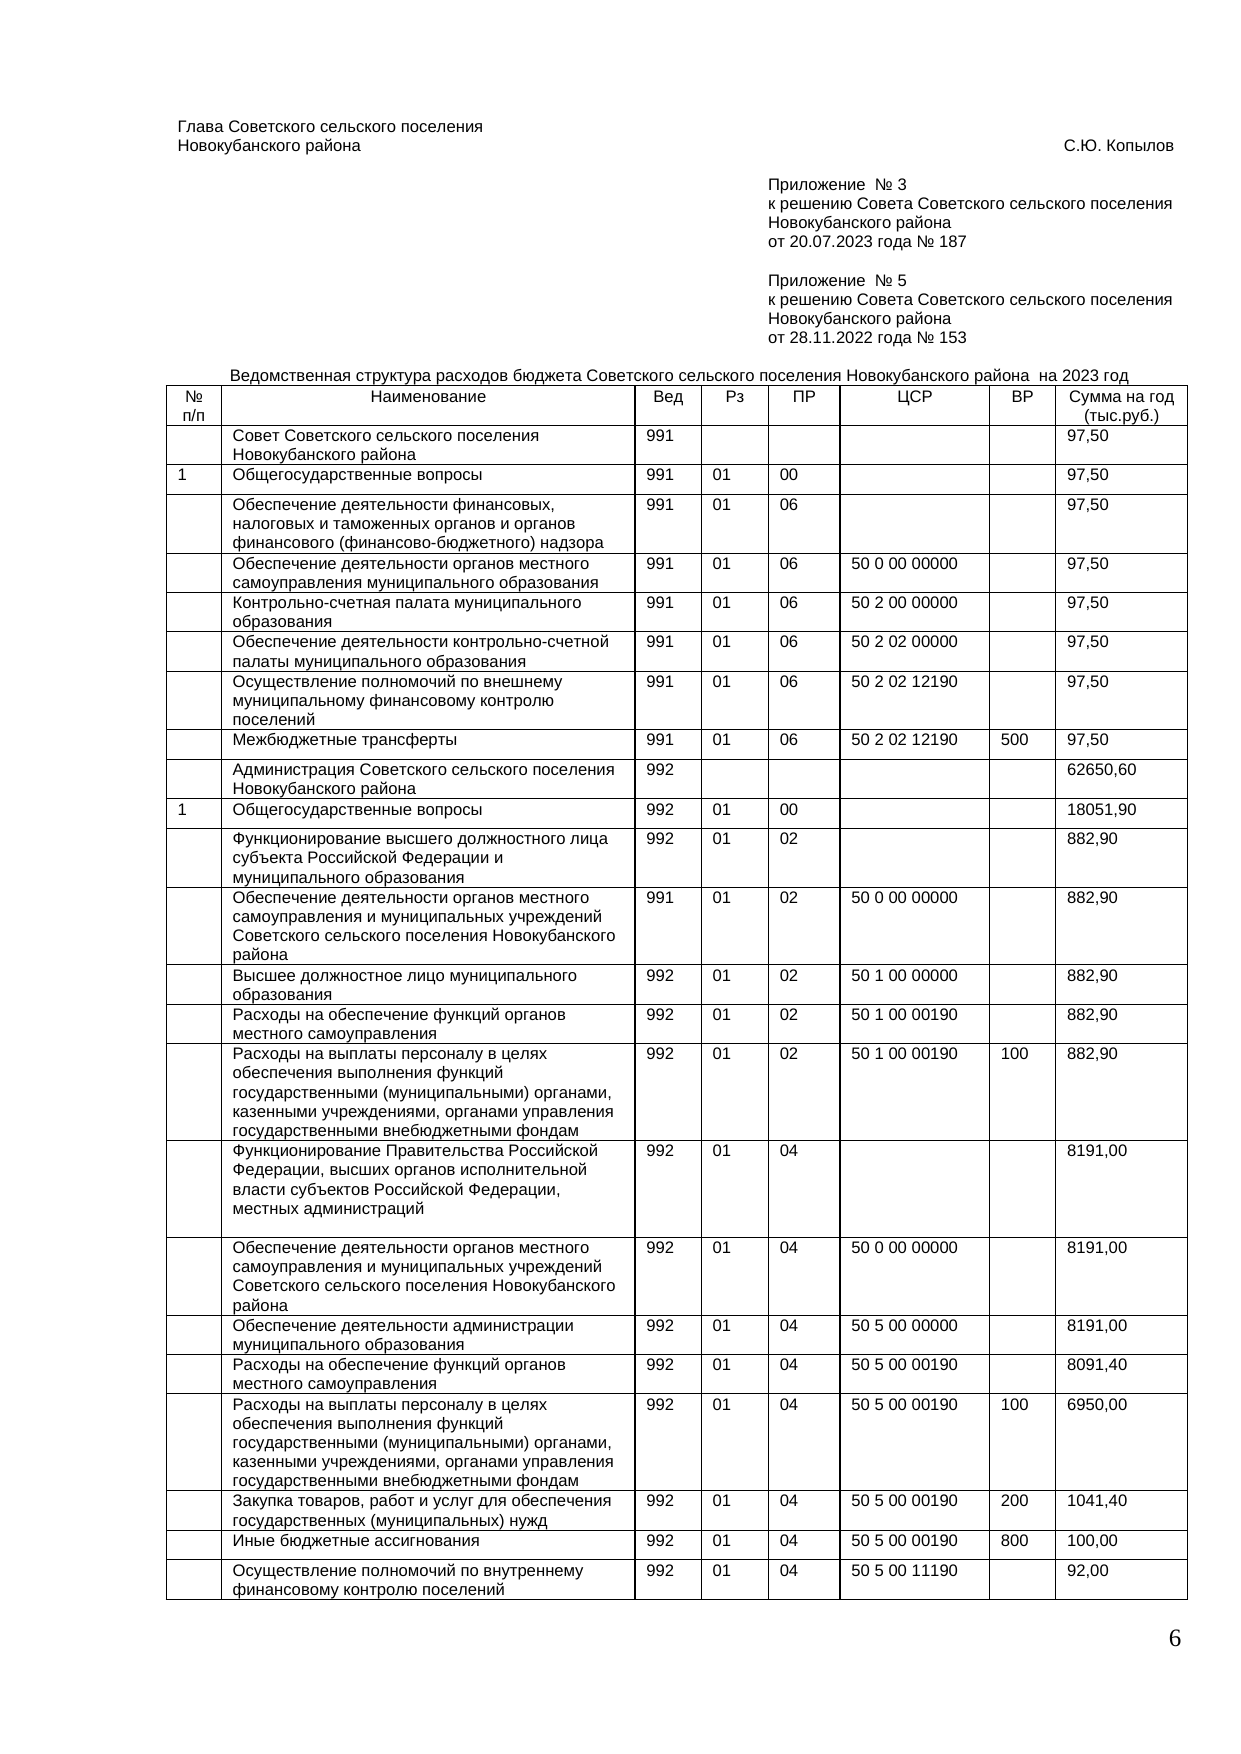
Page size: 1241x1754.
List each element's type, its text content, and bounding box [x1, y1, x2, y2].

table_cell 01 [702, 632, 768, 671]
table_cell Совет Советского сельского поселения Новокубанского района [222, 426, 634, 464]
table_cell Иные бюджетные ассигнования [222, 1531, 634, 1559]
table_cell 991 [636, 672, 701, 729]
text Новокубанского района С.Ю. Копылов [177, 136, 1181, 155]
table_cell Осуществление полномочий по внутреннему финансовому контролю поселений [222, 1560, 634, 1599]
table_cell Расходы на выплаты персоналу в целях обеспечения выполнения функций государственными (муниципальными) органами, казенными учреждениями, органами управления государственными внебюджетными фондам [222, 1044, 634, 1140]
table_cell [167, 593, 221, 631]
table_header ПР [769, 386, 839, 425]
table_cell 50 5 00 00190 [841, 1355, 989, 1393]
table_cell 97,50 [1056, 495, 1187, 552]
table_cell [990, 1316, 1055, 1354]
table_cell 992 [636, 1005, 701, 1043]
table_cell 06 [769, 672, 839, 729]
table_cell 992 [636, 1491, 701, 1529]
table_cell 01 [702, 799, 768, 828]
table_cell 991 [636, 632, 701, 671]
table_cell 01 [702, 495, 768, 552]
table_cell 06 [769, 495, 839, 552]
table_cell [990, 888, 1055, 964]
table_cell 50 0 00 00000 [841, 888, 989, 964]
table_cell [167, 829, 221, 887]
table_cell 991 [636, 465, 701, 494]
table_cell 01 [702, 829, 768, 887]
table_cell Расходы на выплаты персоналу в целях обеспечения выполнения функций государственными (муниципальными) органами, казенными учреждениями, органами управления государственными внебюджетными фондам [222, 1394, 634, 1490]
table_cell 97,50 [1056, 593, 1187, 631]
table_cell 01 [702, 965, 768, 1004]
table_cell Обеспечение деятельности органов местного самоуправления и муниципальных учреждений Советского сельского поселения Новокубанского района [222, 888, 634, 964]
table_cell [167, 1531, 221, 1559]
table_cell Обеспечение деятельности администрации муниципального образования [222, 1316, 634, 1354]
table_cell 01 [702, 1044, 768, 1140]
table_cell 992 [636, 1355, 701, 1393]
table_cell 97,50 [1056, 554, 1187, 592]
table_cell Функционирование высшего должностного лица субъекта Российской Федерации и муниципального образования [222, 829, 634, 887]
table_cell Функционирование Правительства Российской Федерации, высших органов исполнительной власти субъектов Российской Федерации, местных администраций [222, 1141, 634, 1237]
table_cell 01 [702, 554, 768, 592]
table_cell Контрольно-счетная палата муниципального образования [222, 593, 634, 631]
table_cell Расходы на обеспечение функций органов местного самоуправления [222, 1005, 634, 1043]
table_cell [841, 760, 989, 798]
text Глава Советского сельского поселения [177, 117, 1181, 136]
table_header № п/п [167, 386, 221, 425]
table_cell 50 5 00 00190 [841, 1394, 989, 1490]
table_cell 992 [636, 1044, 701, 1140]
table_cell [769, 760, 839, 798]
table_cell 882,90 [1056, 829, 1187, 887]
table_header ЦСР [841, 386, 989, 425]
table_cell [841, 799, 989, 828]
table_cell 06 [769, 632, 839, 671]
table_cell 992 [636, 1238, 701, 1314]
table_cell 97,50 [1056, 426, 1187, 464]
table_cell [167, 1005, 221, 1043]
table_cell 97,50 [1056, 730, 1187, 759]
table_cell 62650,60 [1056, 760, 1187, 798]
table_cell 01 [702, 1394, 768, 1490]
table_cell 992 [636, 965, 701, 1004]
table_cell [841, 465, 989, 494]
table_cell 991 [636, 426, 701, 464]
table_cell 100 [990, 1394, 1055, 1490]
table_cell 992 [636, 1531, 701, 1559]
table_cell 800 [990, 1531, 1055, 1559]
table_cell 100 [990, 1044, 1055, 1140]
table_cell 04 [769, 1141, 839, 1237]
table_cell [769, 426, 839, 464]
table_cell 1041,40 [1056, 1491, 1187, 1529]
table_cell Администрация Советского сельского поселения Новокубанского района [222, 760, 634, 798]
table_cell 992 [636, 829, 701, 887]
table_cell Обеспечение деятельности контрольно-счетной палаты муниципального образования [222, 632, 634, 671]
table_cell 991 [636, 554, 701, 592]
table_cell 50 5 00 00000 [841, 1316, 989, 1354]
table_cell 50 2 02 12190 [841, 730, 989, 759]
table_cell 992 [636, 760, 701, 798]
table_cell 992 [636, 1316, 701, 1354]
table_cell 01 [702, 593, 768, 631]
table_cell 50 1 00 00000 [841, 965, 989, 1004]
table_cell 01 [702, 1355, 768, 1393]
table_cell 8191,00 [1056, 1238, 1187, 1314]
table_cell [990, 1238, 1055, 1314]
table_cell [167, 426, 221, 464]
table_cell 06 [769, 554, 839, 592]
table_cell 50 5 00 11190 [841, 1560, 989, 1599]
table_cell [167, 1394, 221, 1490]
table_cell 04 [769, 1355, 839, 1393]
table_cell 6950,00 [1056, 1394, 1187, 1490]
table_cell 01 [702, 1560, 768, 1599]
table_cell Общегосударственные вопросы [222, 799, 634, 828]
table_cell Общегосударственные вопросы [222, 465, 634, 494]
table_cell [167, 965, 221, 1004]
table_cell 100,00 [1056, 1531, 1187, 1559]
table_cell 02 [769, 829, 839, 887]
table_cell [167, 888, 221, 964]
table_cell 991 [636, 495, 701, 552]
table_cell Обеспечение деятельности органов местного самоуправления муниципального образования [222, 554, 634, 592]
table_cell 200 [990, 1491, 1055, 1529]
text Приложение № 5 к решению Совета Советского сельского поселения Новокубанского района от 28.11.2022 года № 153 [768, 270, 1181, 347]
table_cell 01 [702, 1238, 768, 1314]
table_cell Обеспечение деятельности органов местного самоуправления и муниципальных учреждений Советского сельского поселения Новокубанского района [222, 1238, 634, 1314]
table_cell 01 [702, 465, 768, 494]
table_cell 8191,00 [1056, 1141, 1187, 1237]
table_cell [990, 554, 1055, 592]
table_cell [167, 1141, 221, 1237]
table_cell [167, 632, 221, 671]
table_cell [990, 829, 1055, 887]
table_cell 18051,90 [1056, 799, 1187, 828]
table_cell 992 [636, 1394, 701, 1490]
table_cell 8191,00 [1056, 1316, 1187, 1354]
table_cell 992 [636, 1560, 701, 1599]
table_cell 992 [636, 799, 701, 828]
table_cell [167, 730, 221, 759]
table_cell [841, 1141, 989, 1237]
table_cell 8091,40 [1056, 1355, 1187, 1393]
table_cell Высшее должностное лицо муниципального образования [222, 965, 634, 1004]
table_cell 04 [769, 1560, 839, 1599]
table_cell 97,50 [1056, 672, 1187, 729]
table_cell [990, 632, 1055, 671]
table_cell 00 [769, 799, 839, 828]
table_cell [990, 965, 1055, 1004]
table_cell 04 [769, 1316, 839, 1354]
table_cell 991 [636, 593, 701, 631]
table_cell 97,50 [1056, 632, 1187, 671]
table_cell 01 [702, 1141, 768, 1237]
table_cell 1 [167, 465, 221, 494]
table_cell 02 [769, 965, 839, 1004]
table_cell [841, 426, 989, 464]
table_cell [167, 1491, 221, 1529]
table_cell 01 [702, 888, 768, 964]
table_cell [167, 760, 221, 798]
table_cell 882,90 [1056, 1044, 1187, 1140]
table_cell 500 [990, 730, 1055, 759]
table_cell 97,50 [1056, 465, 1187, 494]
table_cell 50 2 02 12190 [841, 672, 989, 729]
table_cell 50 5 00 00190 [841, 1531, 989, 1559]
text Ведомственная структура расходов бюджета Советского сельского поселения Новокубанского района на 2023 год [177, 366, 1181, 385]
table_cell 06 [769, 593, 839, 631]
table_cell Обеспечение деятельности финансовых, налоговых и таможенных органов и органов финансового (финансово-бюджетного) надзора [222, 495, 634, 552]
table_cell 01 [702, 1491, 768, 1529]
table_cell 06 [769, 730, 839, 759]
table_cell 882,90 [1056, 1005, 1187, 1043]
table_cell [841, 495, 989, 552]
table_cell [990, 799, 1055, 828]
table_cell [990, 672, 1055, 729]
table_header Вед [636, 386, 701, 425]
table_cell 02 [769, 1005, 839, 1043]
table_header Наименование [222, 386, 634, 425]
table_cell [167, 1044, 221, 1140]
table_cell 00 [769, 465, 839, 494]
table_cell [167, 1560, 221, 1599]
table_cell [990, 495, 1055, 552]
table_cell [702, 426, 768, 464]
table_header Сумма на год (тыс.руб.) [1056, 386, 1187, 425]
table_cell [990, 760, 1055, 798]
table_cell 992 [636, 1141, 701, 1237]
table_cell 882,90 [1056, 965, 1187, 1004]
table_cell [167, 672, 221, 729]
table_cell [990, 1005, 1055, 1043]
table_cell [990, 465, 1055, 494]
table_cell Межбюджетные трансферты [222, 730, 634, 759]
table_cell Осуществление полномочий по внешнему муниципальному финансовому контролю поселений [222, 672, 634, 729]
table_cell 50 1 00 00190 [841, 1044, 989, 1140]
table_cell [167, 1238, 221, 1314]
table_cell [167, 1355, 221, 1393]
table_cell Закупка товаров, работ и услуг для обеспечения государственных (муниципальных) нужд [222, 1491, 634, 1529]
table_cell [990, 593, 1055, 631]
table_cell [990, 426, 1055, 464]
table_cell Расходы на обеспечение функций органов местного самоуправления [222, 1355, 634, 1393]
table_cell [841, 829, 989, 887]
table_cell [167, 554, 221, 592]
table_cell 991 [636, 888, 701, 964]
table_cell [702, 760, 768, 798]
table_cell 01 [702, 730, 768, 759]
table_cell 04 [769, 1394, 839, 1490]
table_cell 04 [769, 1491, 839, 1529]
text Приложение № 3 к решению Совета Советского сельского поселения Новокубанского района от 20.07.2023 года № 187 [768, 174, 1181, 251]
table_cell [990, 1141, 1055, 1237]
table_cell 02 [769, 888, 839, 964]
table_cell 04 [769, 1238, 839, 1314]
table_cell [167, 495, 221, 552]
table_cell 50 2 00 00000 [841, 593, 989, 631]
table_cell 01 [702, 1531, 768, 1559]
table_cell [167, 1316, 221, 1354]
table_cell 01 [702, 672, 768, 729]
table_cell 50 5 00 00190 [841, 1491, 989, 1529]
table_cell 50 2 02 00000 [841, 632, 989, 671]
table_cell 991 [636, 730, 701, 759]
table_cell 92,00 [1056, 1560, 1187, 1599]
table_cell 02 [769, 1044, 839, 1140]
table_cell 50 0 00 00000 [841, 554, 989, 592]
table_cell [990, 1355, 1055, 1393]
table_cell [990, 1560, 1055, 1599]
table_cell 04 [769, 1531, 839, 1559]
table_cell 01 [702, 1316, 768, 1354]
table_header ВР [990, 386, 1055, 425]
table_cell 50 0 00 00000 [841, 1238, 989, 1314]
table_cell 50 1 00 00190 [841, 1005, 989, 1043]
table_cell 882,90 [1056, 888, 1187, 964]
table_cell 1 [167, 799, 221, 828]
table_header Рз [702, 386, 768, 425]
table_cell 01 [702, 1005, 768, 1043]
